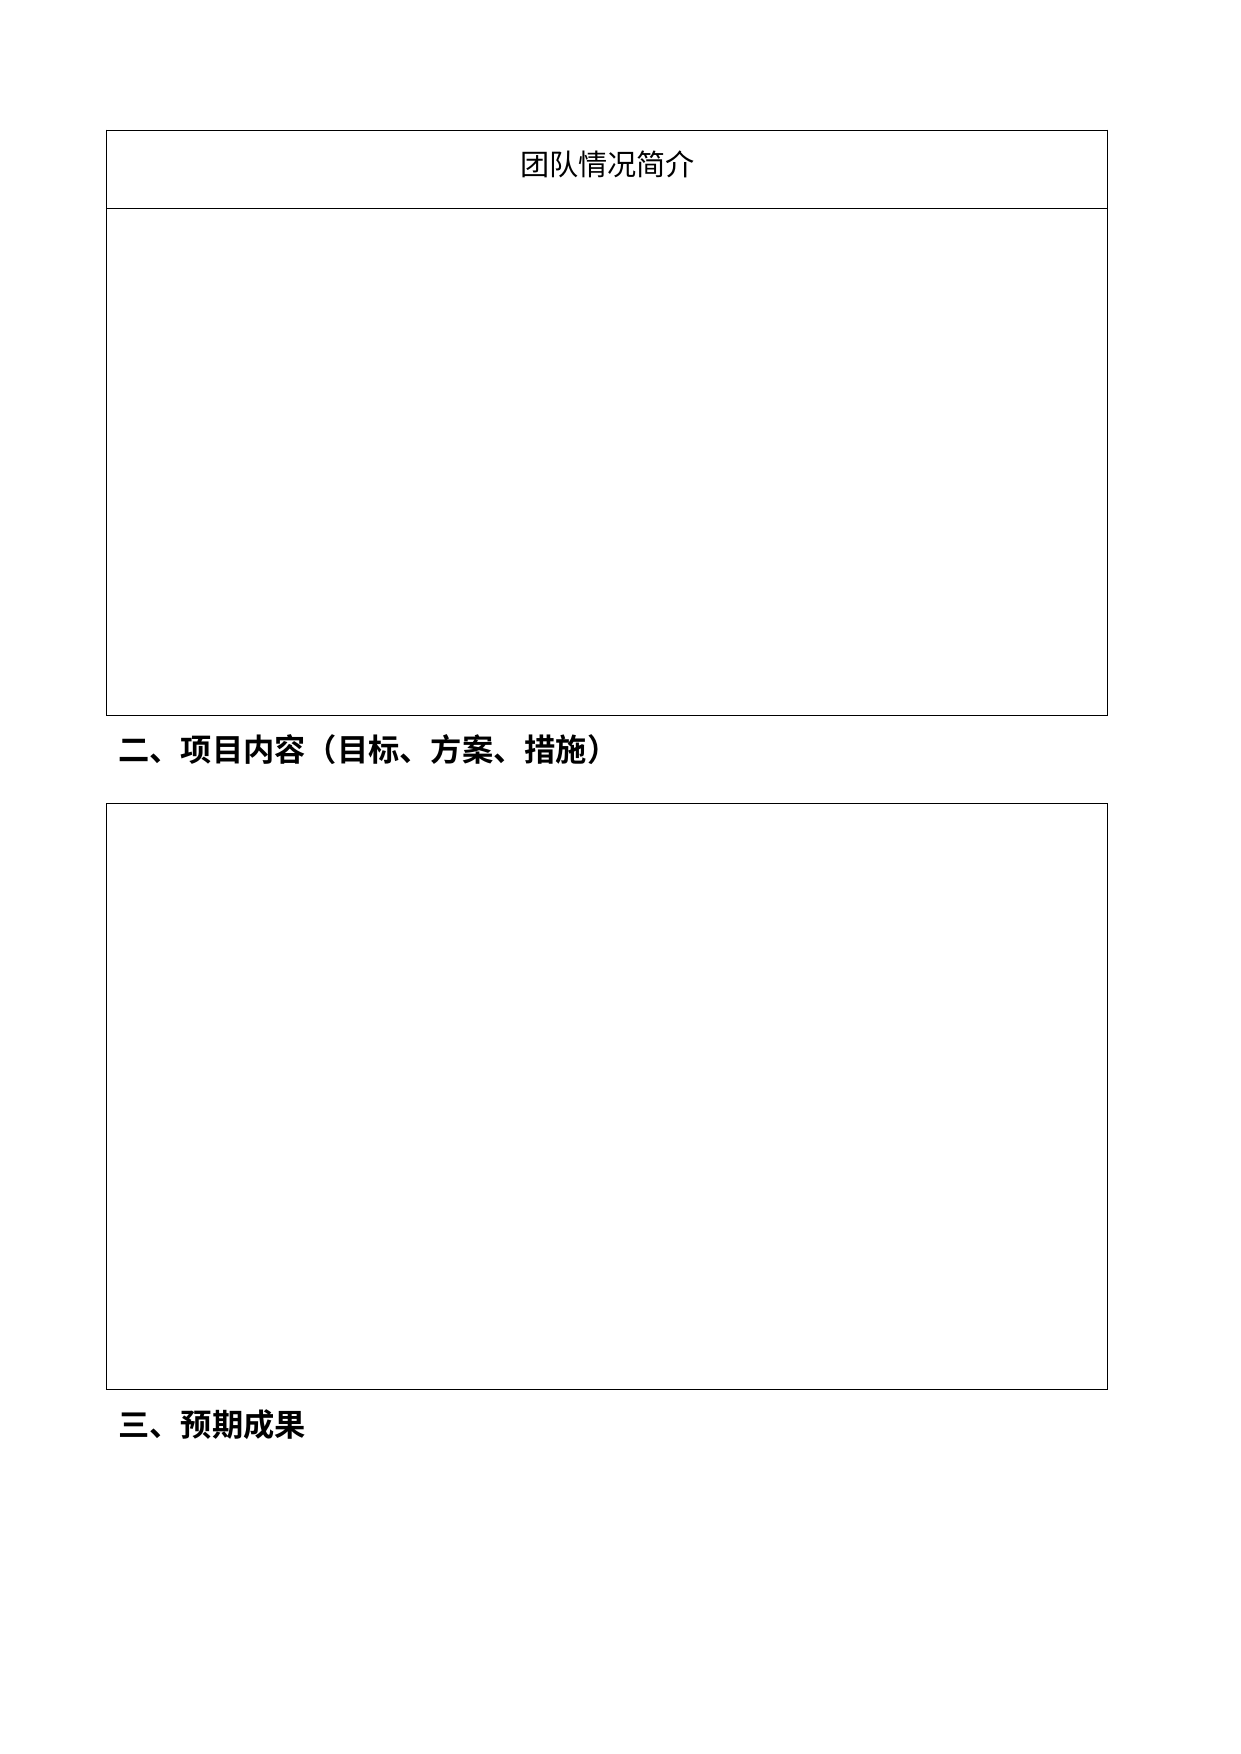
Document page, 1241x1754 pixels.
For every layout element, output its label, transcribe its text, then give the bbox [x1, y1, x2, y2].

table_header [107, 804, 1107, 1389]
table_cell [107, 209, 1107, 715]
table_cell 团队情况简介 [107, 131, 1107, 208]
text 二、项目内容（目标、方案、措施） [118, 716, 1122, 781]
text 三、预期成果 [118, 1390, 1041, 1455]
